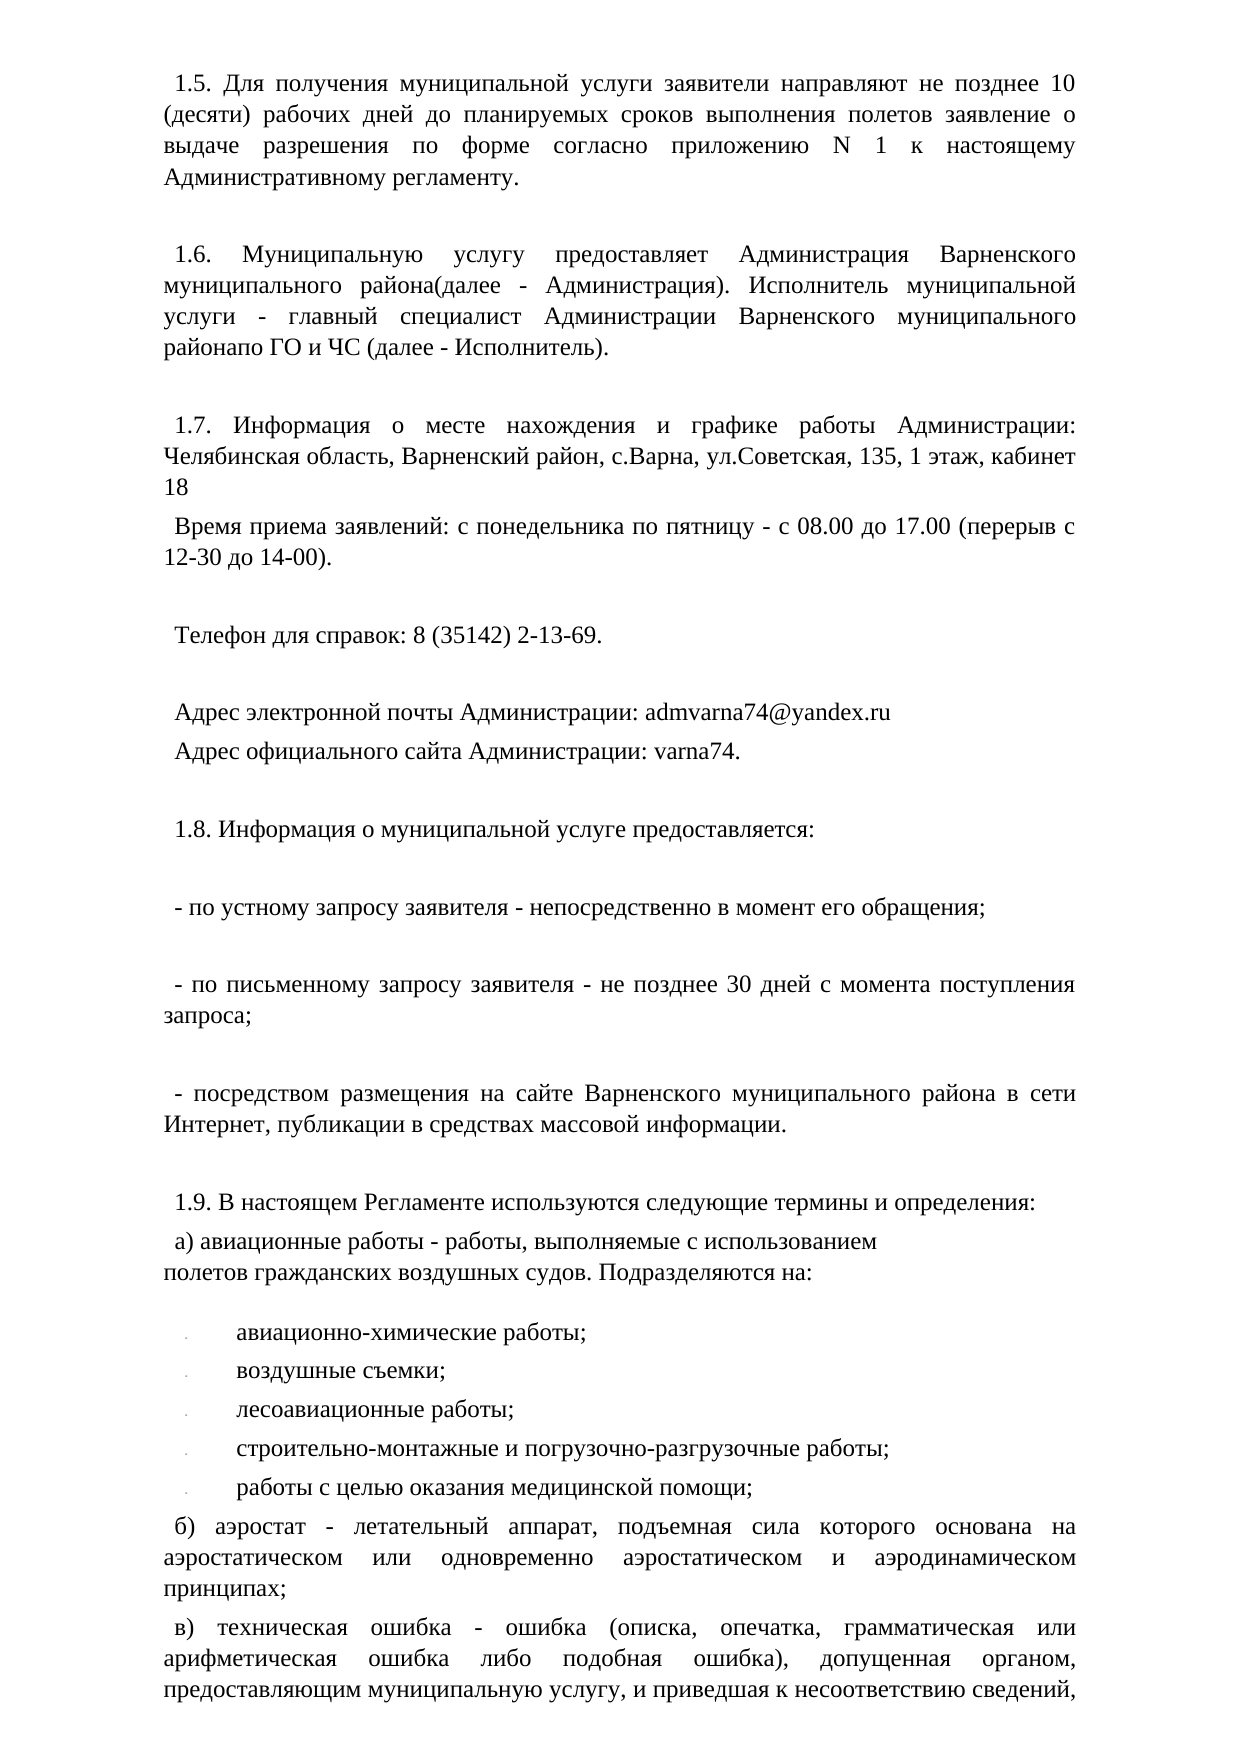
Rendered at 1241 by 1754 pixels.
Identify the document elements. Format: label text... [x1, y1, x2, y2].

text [163, 1612, 1077, 1703]
list авиационно-химические работы; [174, 1317, 1077, 1345]
text 1.7. Информация о месте нахождения и графике работы Администрации: Челябинская область, Варненский район, с.Варна, ул.Советская, 135, 1 этаж, кабинет 18 [163, 410, 1077, 501]
text а) авиационные работы - работы, выполняемые с использованием [174, 1226, 1077, 1254]
list строительно-монтажные и погрузочно-разгрузочные работы; [174, 1433, 1077, 1462]
text - по устному запросу заявителя - непосредственно в момент его обращения; [163, 892, 1077, 921]
text 1.8. Информация о муниципальной услуге предоставляется: [163, 814, 1077, 843]
text 1.9. В настоящем Регламенте используются следующие термины и определения: [163, 1187, 1077, 1216]
text Адрес официального сайта Администрации: varna74. [163, 736, 1077, 765]
text 1.5. Для получения муниципальной услуги заявители направляют не позднее 10 (десяти) рабочих дней до планируемых сроков выполнения полетов заявление о выдаче разрешения по форме согласно приложению N 1 к настоящему Административному регламенту. [163, 68, 1077, 190]
text - посредством размещения на сайте Варненского муниципального района в сети Интернет, публикации в средствах массовой информации. [163, 1078, 1077, 1138]
text - по письменному запросу заявителя - не позднее 30 дней с момента поступления запроса; [163, 969, 1077, 1029]
text Время приема заявлений: с понедельника по пятницу - с 08.00 до 17.00 (перерыв с 12-30 до 14-00). [163, 511, 1077, 571]
list работы с целью оказания медицинской помощи; [174, 1472, 1077, 1501]
text полетов гражданских воздушных судов. Подразделяются на: [163, 1257, 1003, 1286]
text Телефон для справок: 8 (35142) 2-13-69. [163, 620, 1077, 648]
text 1.6. Муниципальную услугу предоставляет Администрация Варненского муниципального района(далее - Администрация). Исполнитель муниципальной услуги - главный специалист Администрации Варненского муниципального районапо ГО и ЧС (далее - Исполнитель). [163, 239, 1077, 361]
text б) аэростат - летательный аппарат, подъемная сила которого основана на аэростатическом или одновременно аэростатическом и аэродинамическом принципах; [163, 1511, 1077, 1602]
list лесоавиационные работы; [174, 1394, 1077, 1423]
list воздушные съемки; [174, 1356, 1077, 1384]
text Адрес электронной почты Администрации: admvarna74@yandex.ru [163, 697, 1077, 726]
